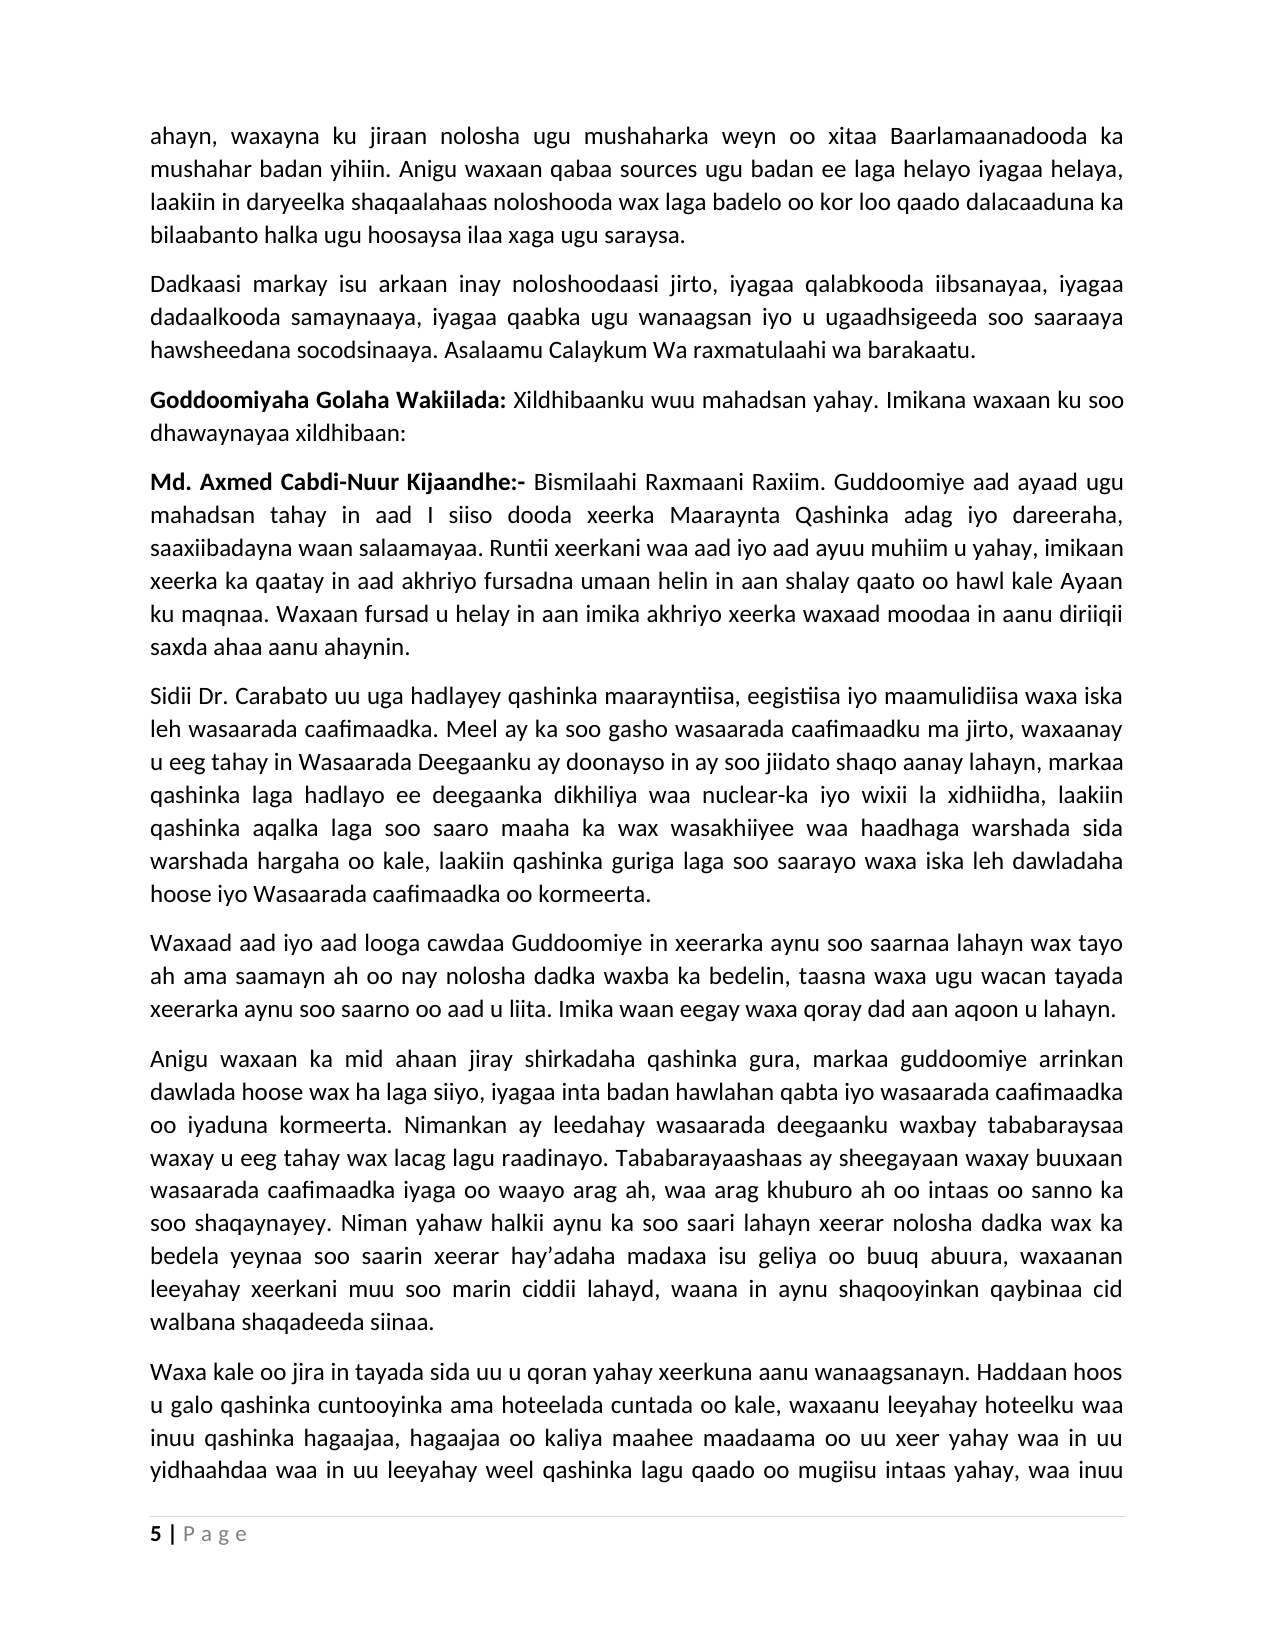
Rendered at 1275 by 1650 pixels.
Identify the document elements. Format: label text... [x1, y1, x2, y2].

text Anigu waxaan ka mid ahaan jiray shirkadaha qashinka gura, markaa guddoomiye arrinkan dawlada hoose wax ha laga siiyo, iyagaa inta badan hawlahan qabta iyo wasaarada caafimaadka oo iyaduna kormeerta. Nimankan ay leedahay wasaarada deegaanku waxbay tababaraysaa waxay u eeg tahay wax lacag lagu raadinayo. Tababarayaashaas ay sheegayaan waxay buuxaan wasaarada caafimaadka iyaga oo waayo arag ah, waa arag khuburo ah oo intaas oo sanno ka soo shaqaynayey. Niman yahaw halkii aynu ka soo saari lahayn xeerar nolosha dadka wax ka bedela yeynaa soo saarin xeerar hay’adaha madaxa isu geliya oo buuq abuura, waxaanan leeyahay xeerkani muu soo marin ciddii lahayd, waana in aynu shaqooyinkan qaybinaa cid walbana shaqadeeda siinaa. [150, 1043, 1125, 1337]
text Waxaad aad iyo aad looga cawdaa Guddoomiye in xeerarka aynu soo saarnaa lahayn wax tayo ah ama saamayn ah oo nay nolosha dadka waxba ka bedelin, taasna waxa ugu wacan tayada xeerarka aynu soo saarno oo aad u liita. Imika waan eegay waxa qoray dad aan aqoon u lahayn. [150, 927, 1125, 1024]
text Md. Axmed Cabdi-Nuur Kijaandhe:- Bismilaahi Raxmaani Raxiim. Guddoomiye aad ayaad ugu mahadsan tahay in aad I siiso dooda xeerka Maaraynta Qashinka adag iyo dareeraha, saaxiibadayna waan salaamayaa. Runtii xeerkani waa aad iyo aad ayuu muhiim u yahay, imikaan xeerka ka qaatay in aad akhriyo fursadna umaan helin in aan shalay qaato oo hawl kale Ayaan ku maqnaa. Waxaan fursad u helay in aan imika akhriyo xeerka waxaad moodaa in aanu diriiqii saxda ahaa aanu ahaynin. [150, 466, 1125, 661]
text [150, 120, 1125, 249]
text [150, 1356, 1125, 1485]
text Dadkaasi markay isu arkaan inay noloshoodaasi jirto, iyagaa qalabkooda iibsanayaa, iyagaa dadaalkooda samaynaaya, iyagaa qaabka ugu wanaagsan iyo u ugaadhsigeeda soo saaraaya hawsheedana socodsinaaya. Asalaamu Calaykum Wa raxmatulaahi wa barakaatu. [150, 268, 1125, 365]
text Sidii Dr. Carabato uu uga hadlayey qashinka maarayntiisa, eegistiisa iyo maamulidiisa waxa iska leh wasaarada caafimaadka. Meel ay ka soo gasho wasaarada caafimaadku ma jirto, waxaanay u eeg tahay in Wasaarada Deegaanku ay doonayso in ay soo jiidato shaqo aanay lahayn, markaa qashinka laga hadlayo ee deegaanka dikhiliya waa nuclear-ka iyo wixii la xidhiidha, laakiin qashinka aqalka laga soo saaro maaha ka wax wasakhiiyee waa haadhaga warshada sida warshada hargaha oo kale, laakiin qashinka guriga laga soo saarayo waxa iska leh dawladaha hoose iyo Wasaarada caafimaadka oo kormeerta. [150, 680, 1125, 908]
text Goddoomiyaha Golaha Wakiilada: Xildhibaanku wuu mahadsan yahay. Imikana waxaan ku soo dhawaynayaa xildhibaan: [150, 384, 1125, 447]
